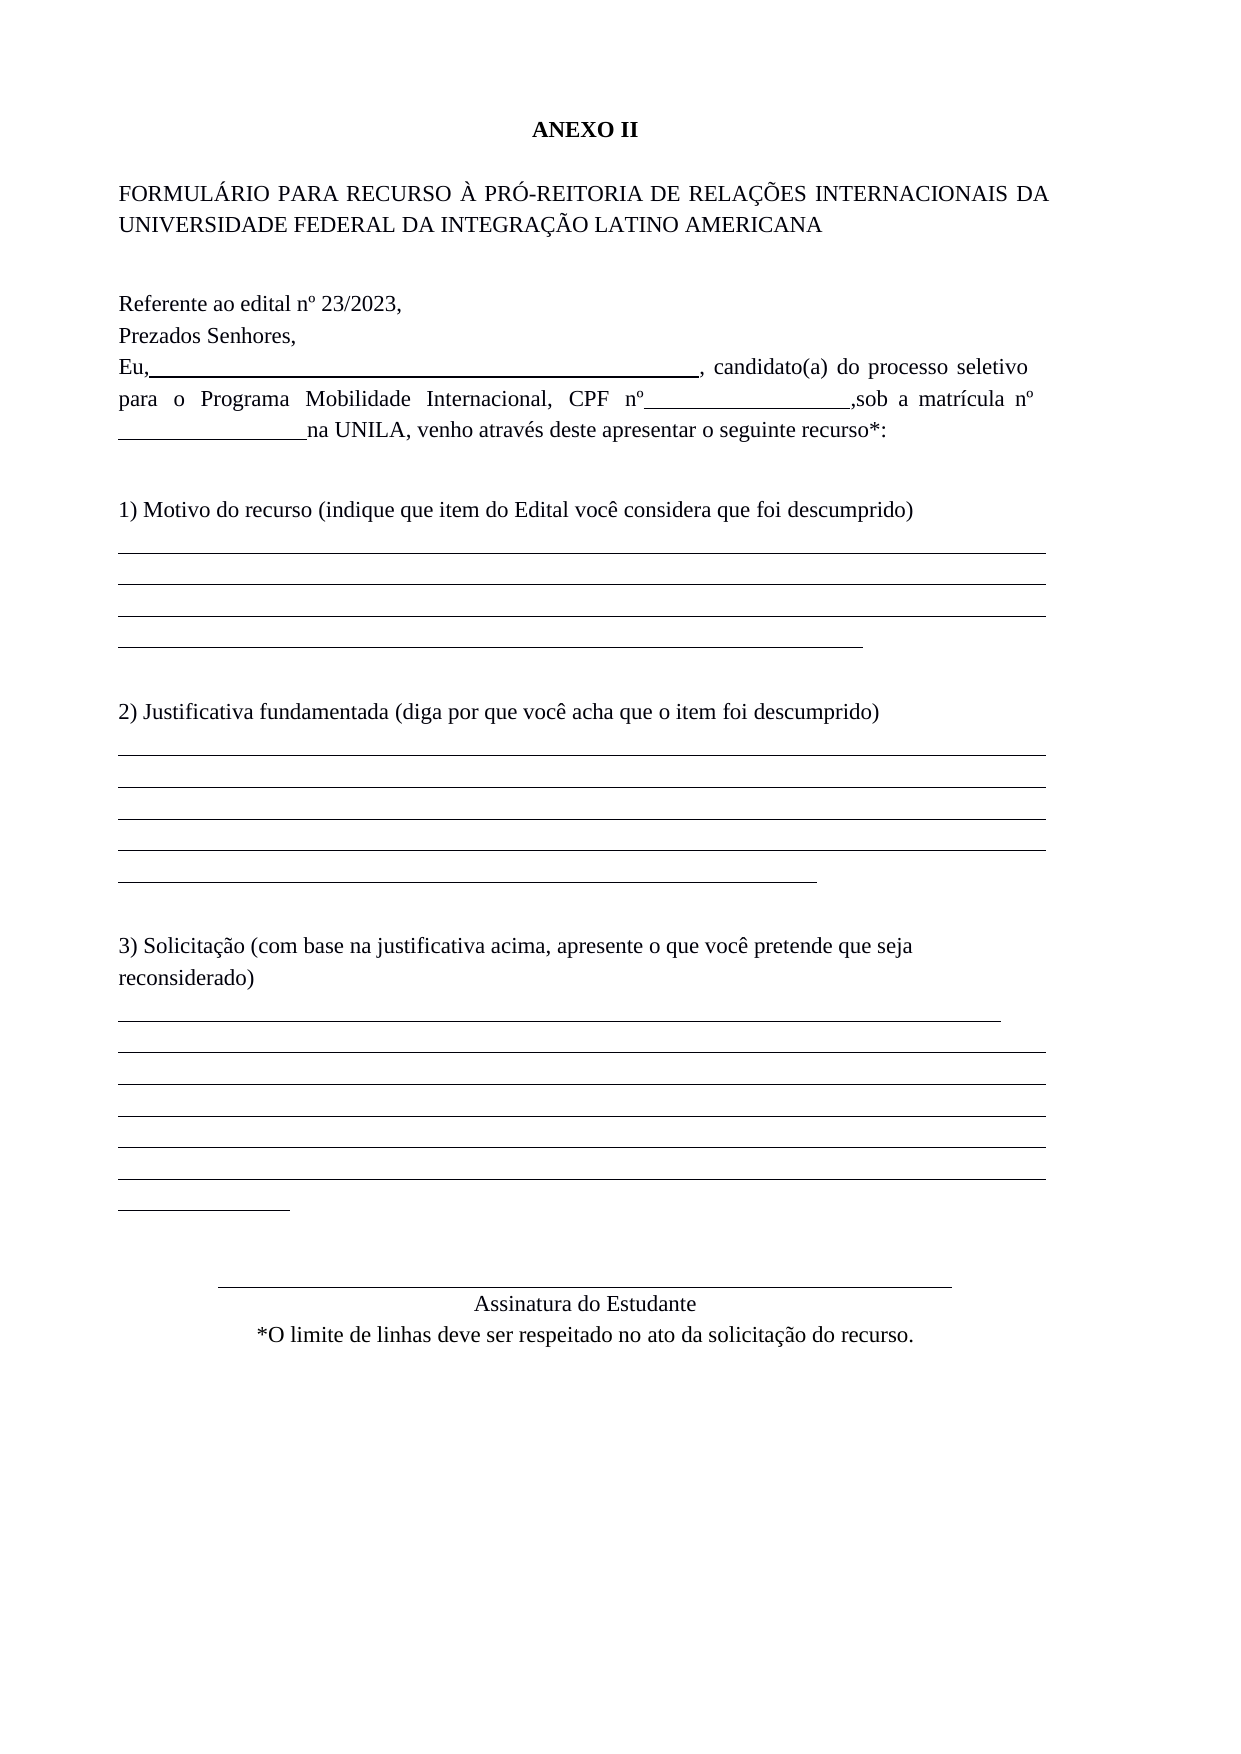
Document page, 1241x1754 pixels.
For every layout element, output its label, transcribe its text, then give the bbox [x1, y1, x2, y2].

text na UNILA, venho através deste apresentar o seguinte recurso*: [118, 416, 1065, 443]
list Solicitação (com base na justificativa acima, apresente o que você pretende que seja reconsiderado) [118, 933, 914, 991]
list Motivo do recurso (indique que item do Edital você considera que foi descumprido) [118, 496, 1065, 522]
text FORMULÁRIO PARA RECURSO À PRÓ-REITORIA DE RELAÇÕES INTERNACIONAIS DA UNIVERSIDADE FEDERAL DA INTEGRAÇÃO LATINO AMERICANA [118, 180, 1051, 238]
text Referente ao edital nº 23/2023, Prezados Senhores, [118, 290, 404, 348]
text *O limite de linhas deve ser respeitado no ato da solicitação do recurso. [255, 1322, 915, 1348]
text Assinatura do Estudante [255, 1285, 915, 1316]
title ANEXO II [255, 116, 915, 142]
text Eu, , candidato(a) do processo seletivo para o Programa Mobilidade Internacional, CPF nº ,sob a matrícula nº [118, 353, 1051, 411]
list Justificativa fundamentada (diga por que você acha que o item foi descumprido) [118, 698, 1065, 725]
